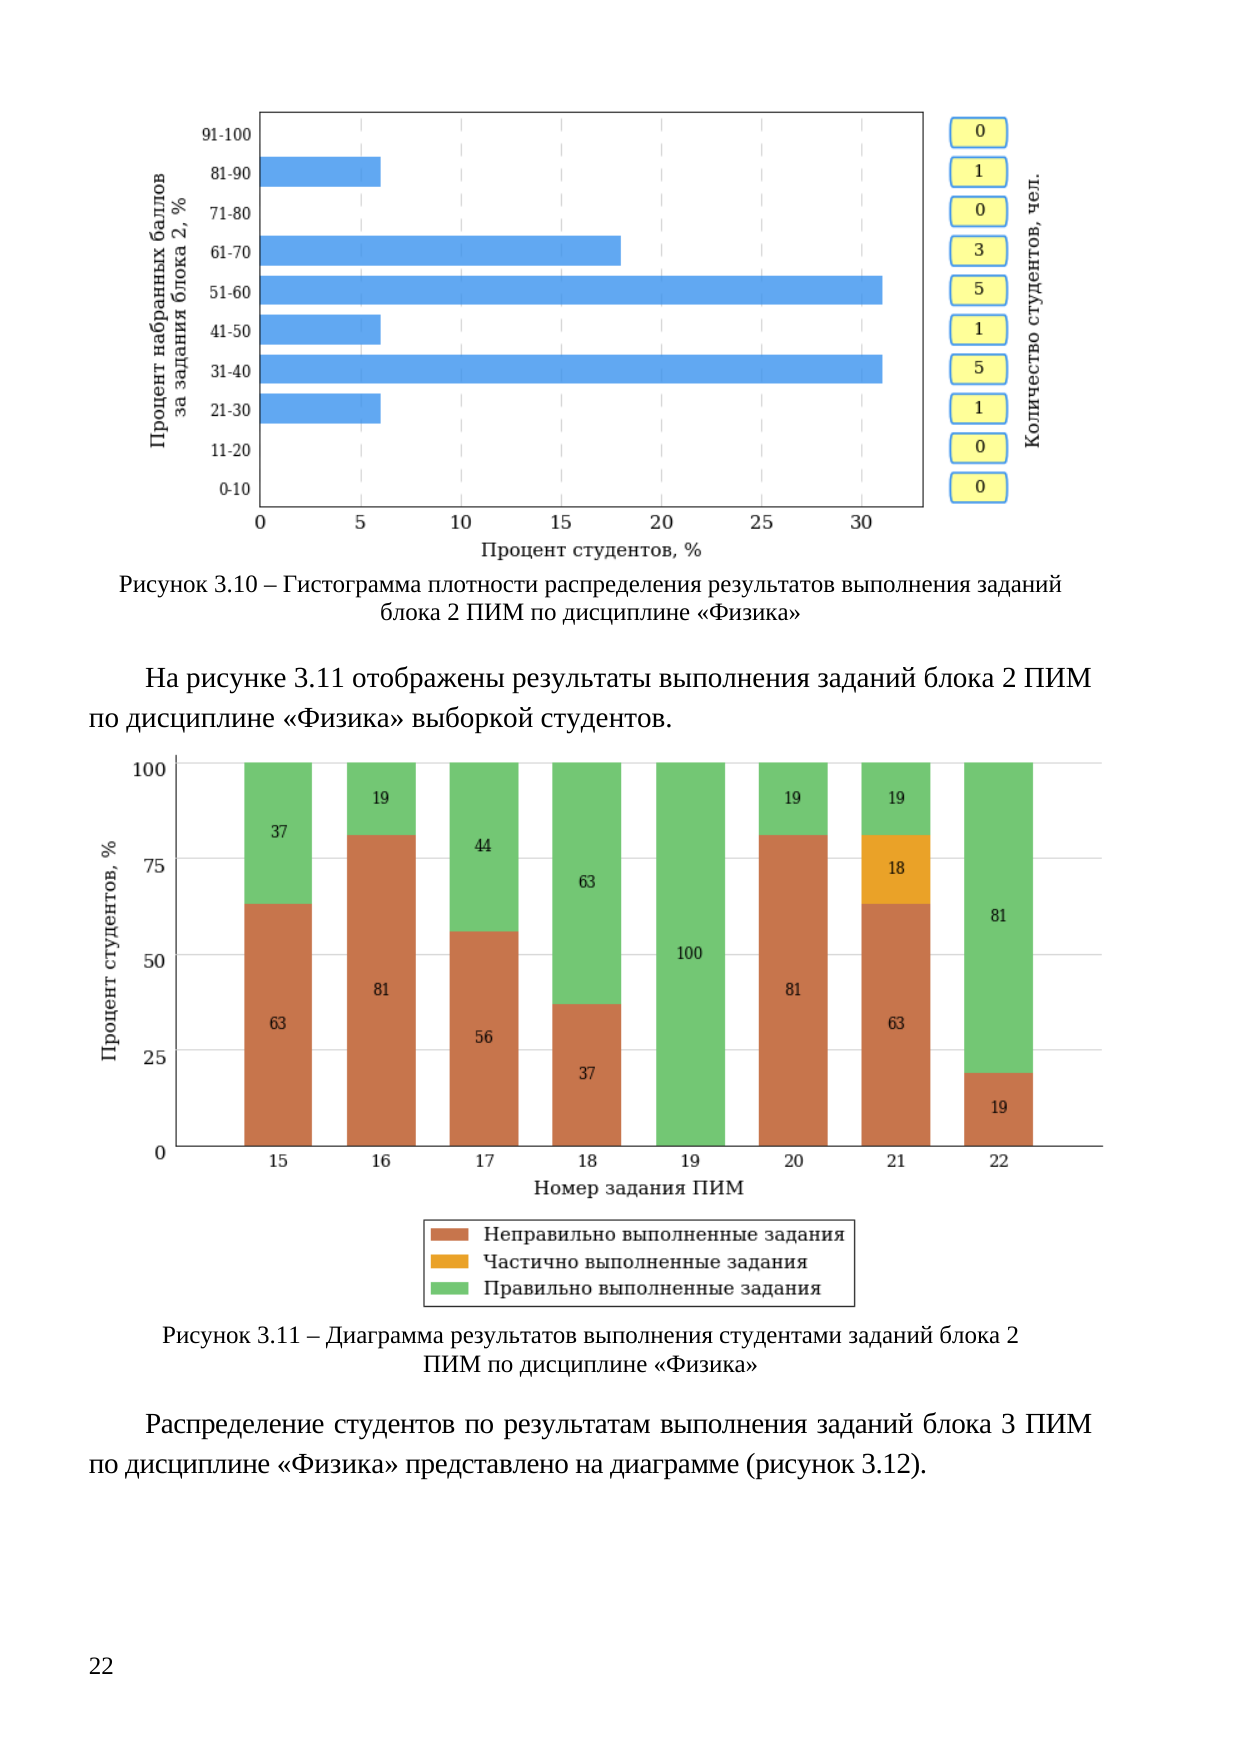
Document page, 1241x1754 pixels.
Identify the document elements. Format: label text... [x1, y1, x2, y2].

text Распределение студентов по результатам выполнения заданий блока 3 ПИМ по дисциплине «Физика» представлено на диаграмме (рисунок 3.12). [89, 1406, 1092, 1480]
text Рисунок 3.11 – Диаграмма результатов выполнения студентами заданий блока 2 ПИМ по дисциплине «Физика» [89, 1321, 1092, 1378]
text На рисунке 3.11 отображены результаты выполнения заданий блока 2 ПИМ по дисциплине «Физика» выборкой студентов. [89, 660, 1092, 733]
picture [118, 88, 1064, 569]
picture [88, 740, 1117, 1321]
